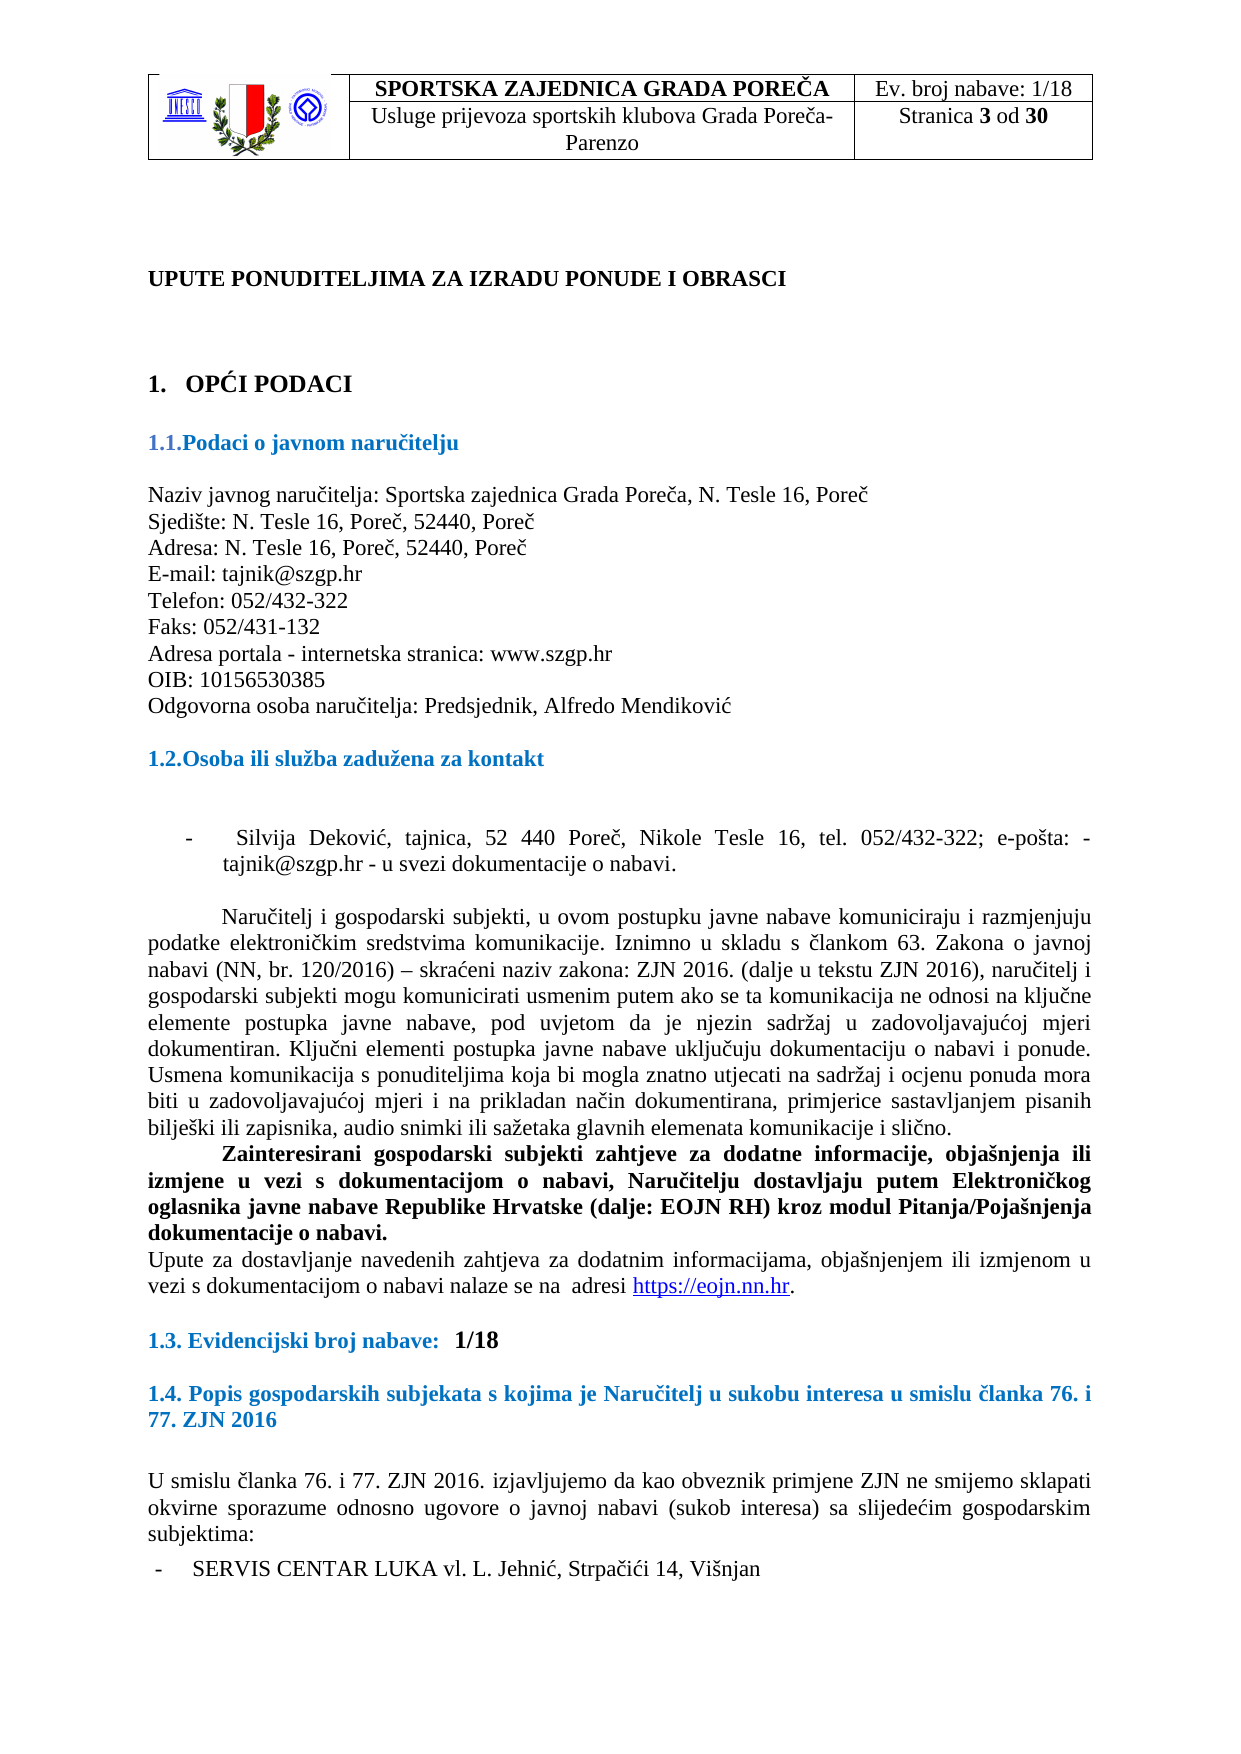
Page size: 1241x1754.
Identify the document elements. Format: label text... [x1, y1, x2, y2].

text Naručitelj i gospodarski subjekti, u ovom postupku javne nabave komuniciraju i razmjenjuju podatke elektroničkim sredstvima komunikacije. Iznimno u skladu s člankom 63. Zakona o javnoj nabavi (NN, br. 120/2016) – skraćeni naziv zakona: ZJN 2016. (dalje u tekstu ZJN 2016), naručitelj i gospodarski subjekti mogu komunicirati usmenim putem ako se ta komunikacija ne odnosi na ključne elemente postupka javne nabave, pod uvjetom da je njezin sadržaj u zadovoljavajućoj mjeri dokumentiran. Ključni elementi postupka javne nabave uključuju dokumentaciju o nabavi i ponude. Usmena komunikacija s ponuditeljima koja bi mogla znatno utjecati na sadržaj i ocjenu ponuda mora biti u zadovoljavajućoj mjeri i na prikladan način dokumentirana, primjerice sastavljanjem pisanih bilješki ili zapisnika, audio snimki ili sažetaka glavnih elemenata komunikacije i slično. [148, 903, 1093, 1140]
subtitle 1.3. Evidencijski broj nabave: 1/18 [148, 1325, 1093, 1353]
subtitle OPĆI PODACI [148, 369, 1093, 398]
text OIB: 10156530385 [148, 666, 1093, 692]
text Adresa: N. Tesle 16, Poreč, 52440, Poreč [148, 534, 1093, 561]
subtitle 1.4. Popis gospodarskih subjekata s kojima je Naručitelj u sukobu interesa u smislu članka 76. i 77. ZJN 2016 [148, 1380, 1093, 1433]
text Zainteresirani gospodarski subjekti zahtjeve za dodatne informacije, objašnjenja ili izmjene u vezi s dokumentacijom o nabavi, Naručitelju dostavljaju putem Elektroničkog oglasnika javne nabave Republike Hrvatske (dalje: EOJN RH) kroz modul Pitanja/Pojašnjenja dokumentacije o nabavi. [148, 1140, 1093, 1246]
text Sjedište: N. Tesle 16, Poreč, 52440, Poreč [148, 508, 1093, 534]
text U smislu članka 76. i 77. ZJN 2016. izjavljujemo da kao obveznik primjene ZJN ne smijemo sklapati okvirne sporazume odnosno ugovore o javnoj nabavi (sukob interesa) sa slijedećim gospodarskim subjektima: [148, 1467, 1093, 1546]
text Odgovorna osoba naručitelja: Predsjednik, Alfredo Mendiković [148, 692, 1093, 719]
text Naziv javnog naručitelja: Sportska zajednica Grada Poreča, N. Tesle 16, Poreč [148, 481, 1093, 508]
subtitle 1.1.Podaci o javnom naručitelju [148, 429, 1093, 455]
text Telefon: 052/432-322 [148, 587, 1093, 613]
picture [159, 74, 331, 159]
text UPUTE PONUDITELJIMA ZA IZRADU PONUDE I OBRASCI [148, 265, 1093, 292]
text Faks: 052/431-132 [148, 613, 1093, 639]
list Silvija Deković, tajnica, 52 440 Poreč, Nikole Tesle 16, tel. 052/432-322; e-pošta: - tajnik@szgp.hr - u svezi dokumentacije o nabavi. [185, 824, 1093, 877]
text Upute za dostavljanje navedenih zahtjeva za dodatnim informacijama, objašnjenjem ili izmjenom u vezi s dokumentacijom o nabavi nalaze se na adresi https://eojn.nn.hr. [148, 1246, 1093, 1298]
subtitle 1.2.Osoba ili služba zadužena za kontakt [148, 745, 1093, 771]
text Adresa portala - internetska stranica: www.szgp.hr [148, 639, 1093, 666]
text E-mail: tajnik@szgp.hr [148, 561, 1093, 587]
list SERVIS CENTAR LUKA vl. L. Jehnić, Strpačići 14, Višnjan [154, 1555, 1093, 1581]
